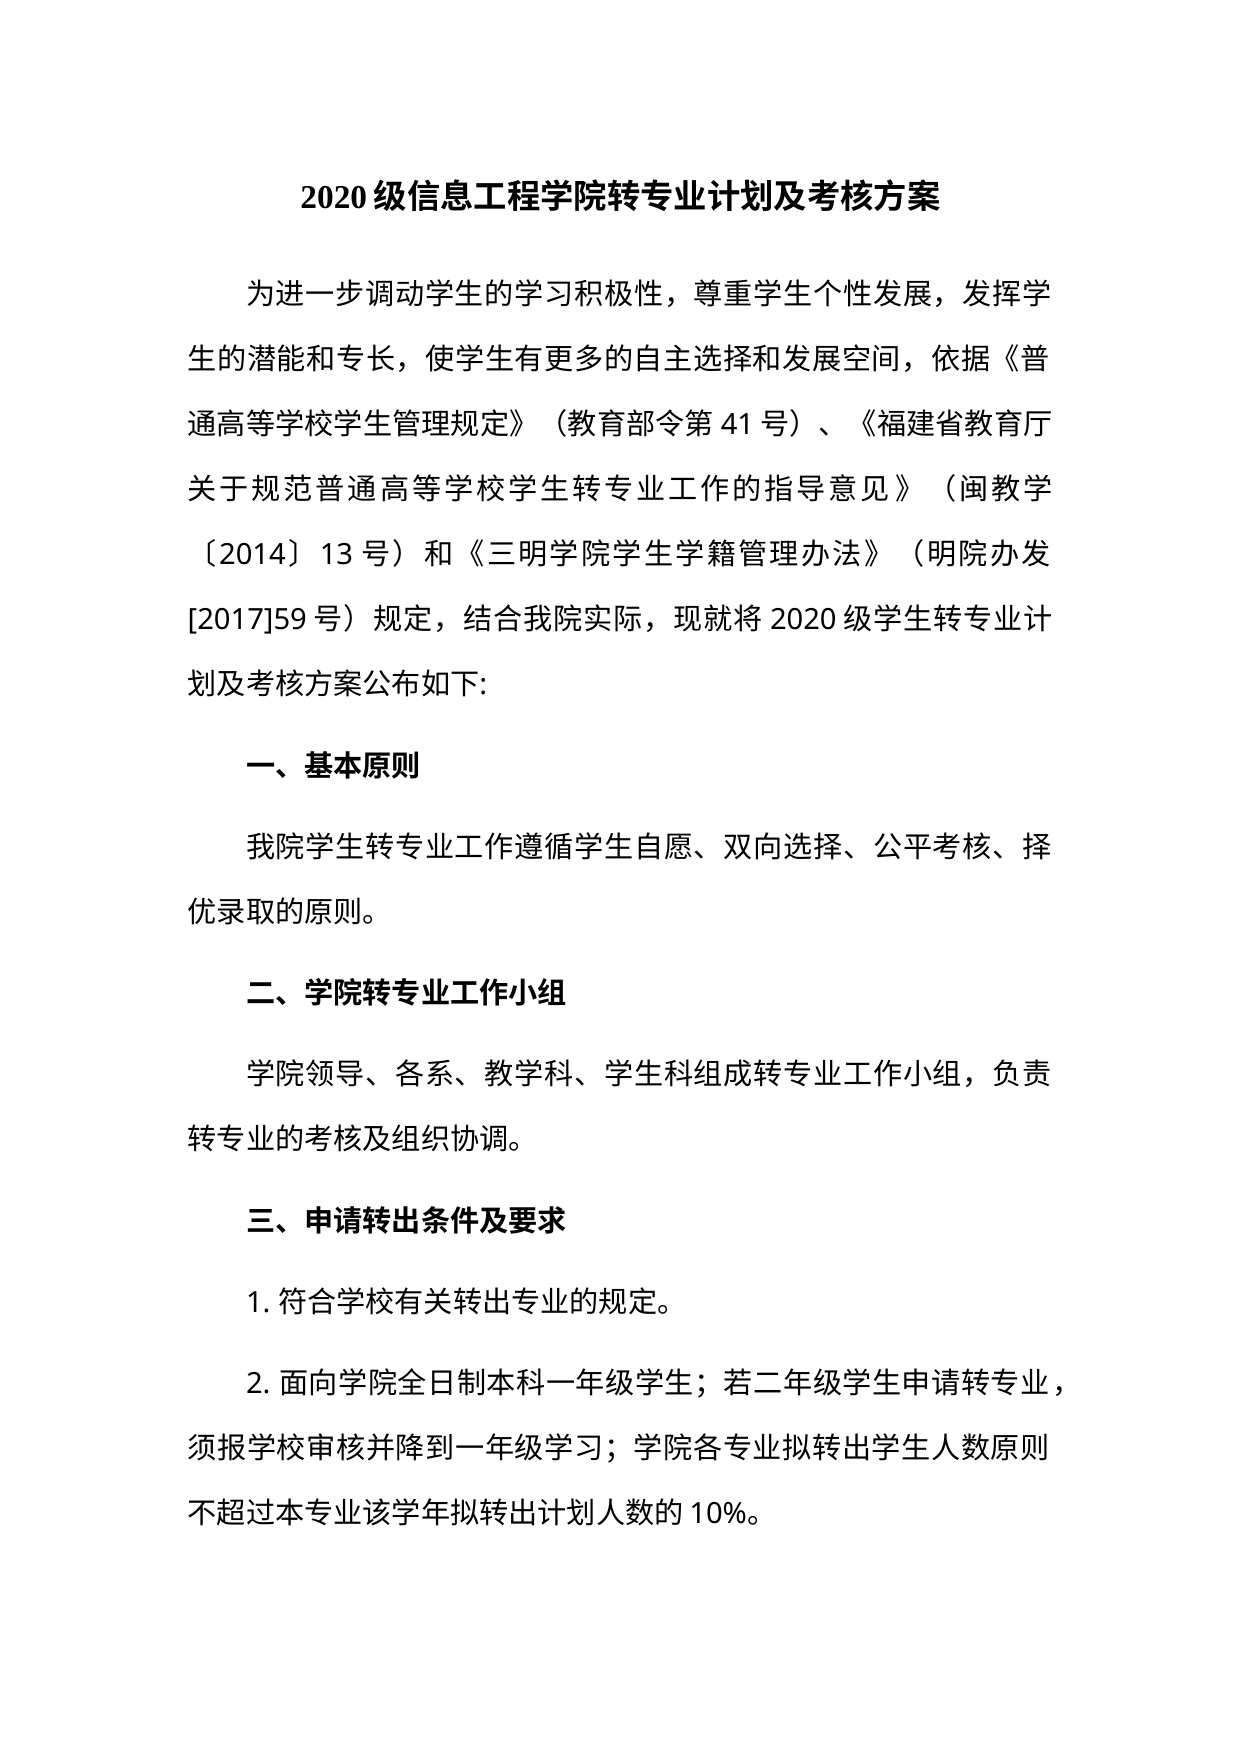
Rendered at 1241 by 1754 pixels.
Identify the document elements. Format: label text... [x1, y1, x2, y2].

text 1. 符合学校有关转出专业的规定。 [187, 1267, 1053, 1332]
text 我院学生转专业工作遵循学生自愿、双向选择、公平考核、择优录取的原则。 [187, 812, 1053, 942]
text 2. 面向学院全日制本科一年级学生；若二年级学生申请转专业，须报学校审核并降到一年级学习；学院各专业拟转出学生人数原则不超过本专业该学年拟转出计划人数的10%。 [187, 1348, 1053, 1543]
text 二、学院转专业工作小组 [187, 958, 1053, 1023]
text 三、申请转出条件及要求 [187, 1186, 1053, 1251]
text 学院领导、各系、教学科、学生科组成转专业工作小组，负责转专业的考核及组织协调。 [187, 1039, 1053, 1169]
text 为进一步调动学生的学习积极性，尊重学生个性发展，发挥学生的潜能和专长，使学生有更多的自主选择和发展空间，依据《普通高等学校学生管理规定》（教育部令第41号）、《福建省教育厅关于规范普通高等学校学生转专业工作的指导意见》（闽教学〔2014〕13号）和《三明学院学生学籍管理办法》（明院办发[2017]59号）规定，结合我院实际，现就将2020级学生转专业计划及考核方案公布如下: [187, 259, 1053, 714]
text 一、基本原则 [187, 731, 1053, 796]
text 2020级信息工程学院转专业计划及考核方案 [187, 162, 1053, 227]
